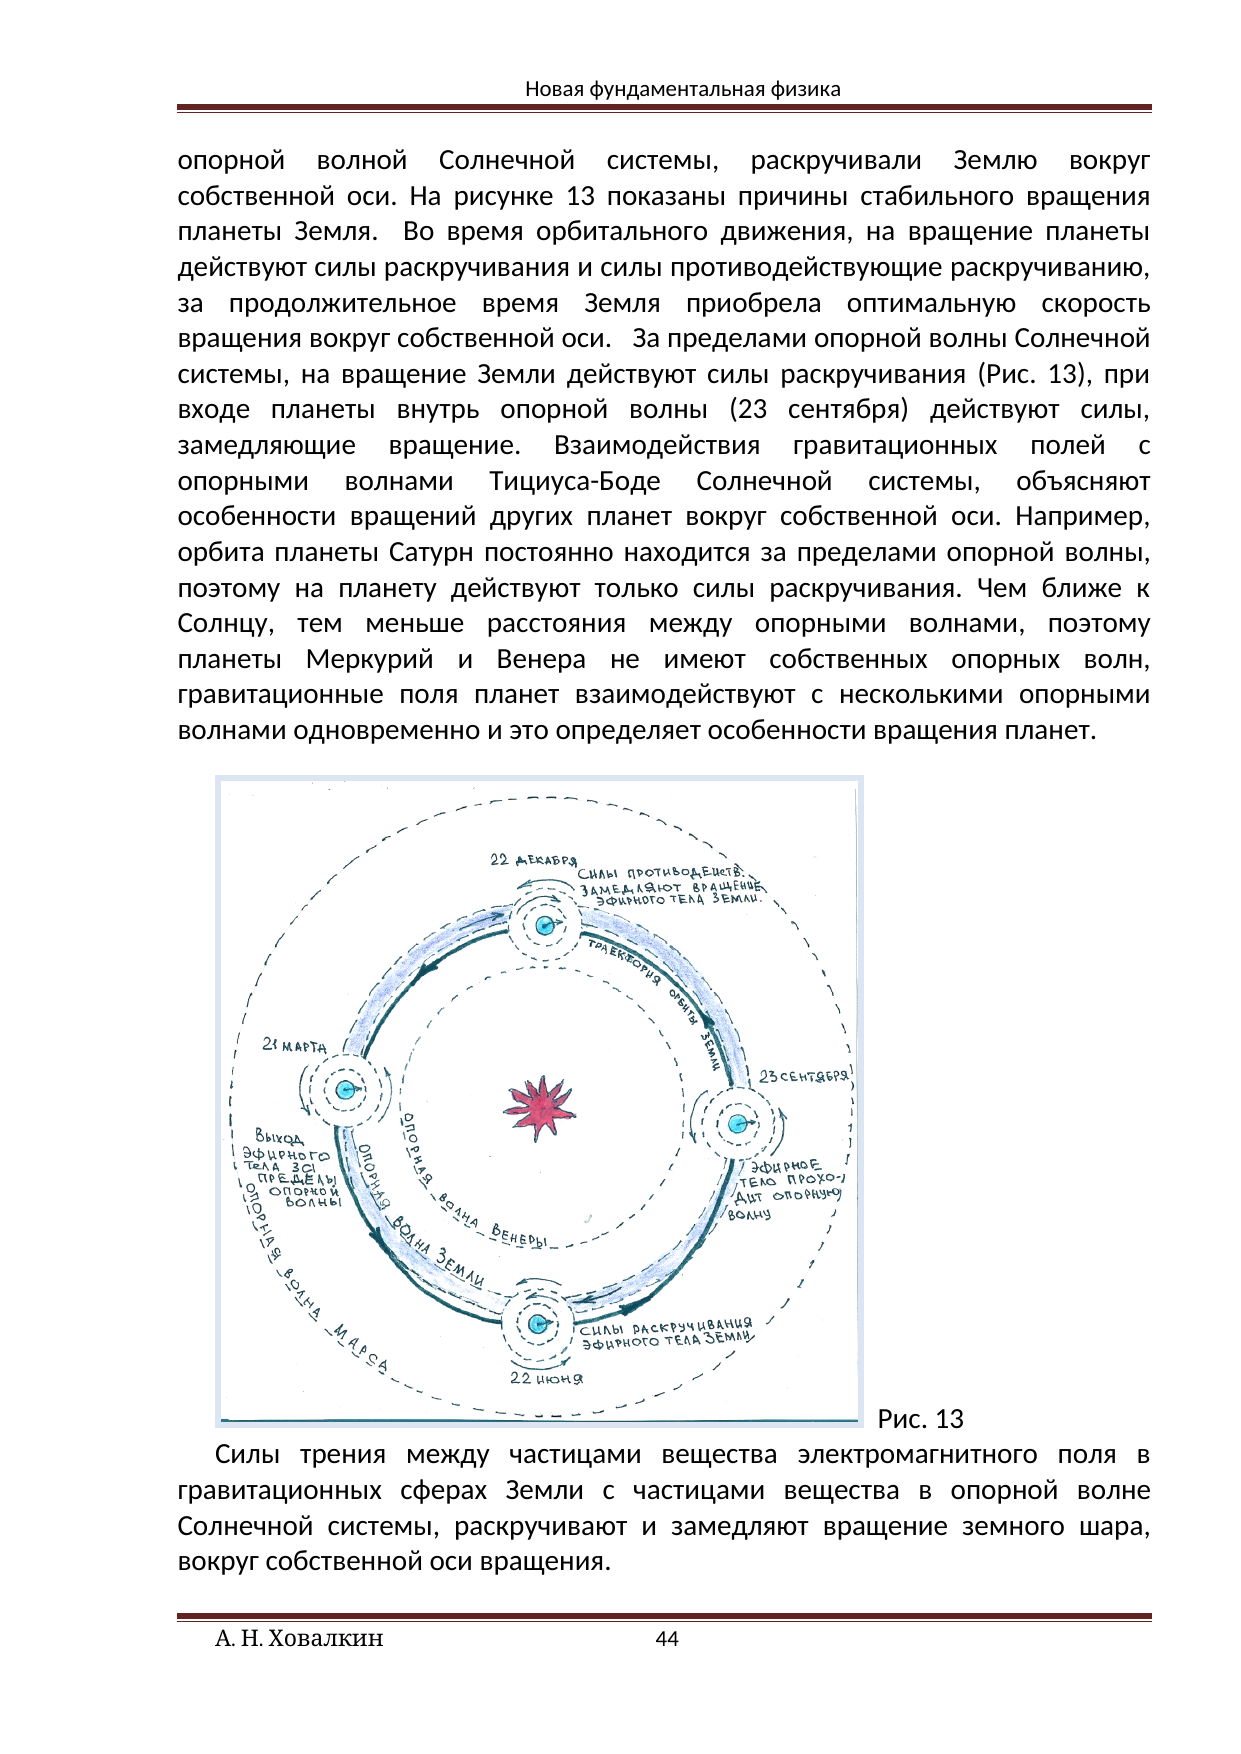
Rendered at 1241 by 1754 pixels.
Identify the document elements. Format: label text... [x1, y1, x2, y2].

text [177, 141, 1152, 747]
text Рис. 13 [177, 775, 1152, 1436]
text Силы трения между частицами вещества электромагнитного поля в гравитационных сферах Земли с частицами вещества в опорной волне Солнечной системы, раскручивают и замедляют вращение земного шара, вокруг собственной оси вращения. [177, 1436, 1152, 1578]
